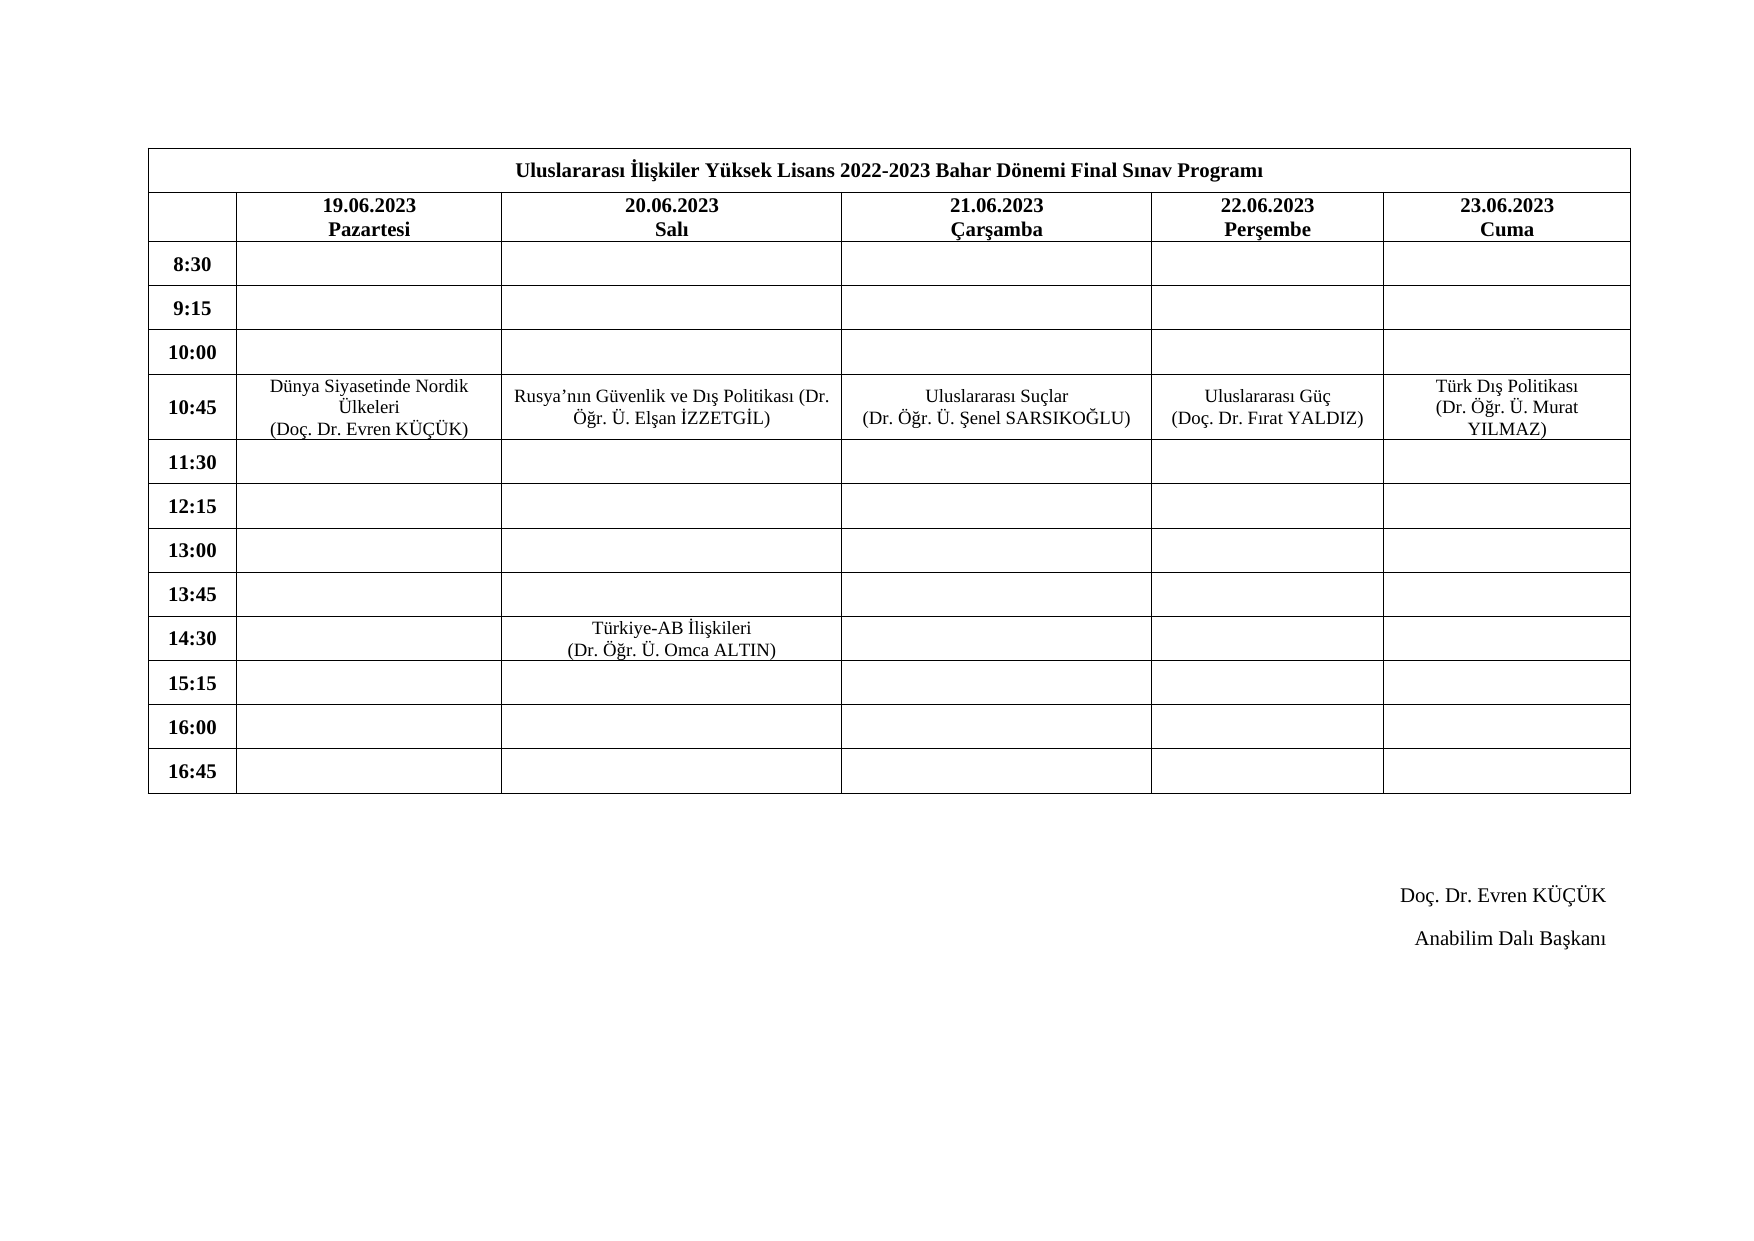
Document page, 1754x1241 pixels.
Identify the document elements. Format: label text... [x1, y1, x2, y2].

table_cell [1152, 617, 1383, 660]
table_cell [1384, 440, 1630, 483]
table_cell [1384, 705, 1630, 748]
table_cell [1152, 661, 1383, 704]
table_cell [1384, 330, 1630, 373]
table_cell [502, 749, 841, 792]
table_cell [237, 749, 501, 792]
table_cell [1152, 705, 1383, 748]
table_cell 21.06.2023 Çarşamba [842, 193, 1151, 241]
table_cell 10:45 [149, 375, 236, 439]
table_cell [1384, 617, 1630, 660]
table_header Uluslararası İlişkiler Yüksek Lisans 2022-2023 Bahar Dönemi Final Sınav Programı [149, 149, 1630, 192]
table_cell 10:00 [149, 330, 236, 373]
table_cell [1152, 529, 1383, 572]
table_cell [502, 330, 841, 373]
table_cell 22.06.2023 Perşembe [1152, 193, 1383, 241]
table_cell [237, 617, 501, 660]
table_cell [502, 440, 841, 483]
table_cell [842, 749, 1151, 792]
table_cell [1152, 330, 1383, 373]
table_cell [502, 573, 841, 616]
table_cell [237, 242, 501, 285]
table_cell [842, 705, 1151, 748]
table_cell [1384, 661, 1630, 704]
table_cell [1152, 749, 1383, 792]
table_cell 23.06.2023 Cuma [1384, 193, 1630, 241]
table_cell [237, 705, 501, 748]
table_cell [502, 661, 841, 704]
table_cell [1384, 484, 1630, 527]
table_cell [237, 529, 501, 572]
table_cell Rusya’nın Güvenlik ve Dış Politikası (Dr. Öğr. Ü. Elşan İZZETGİL) [502, 375, 841, 439]
table_cell 16:00 [149, 705, 236, 748]
table_cell Dünya Siyasetinde Nordik Ülkeleri (Doç. Dr. Evren KÜÇÜK) [237, 375, 501, 439]
table_cell [1152, 286, 1383, 329]
table_cell Uluslararası Suçlar (Dr. Öğr. Ü. Şenel SARSIKOĞLU) [842, 375, 1151, 439]
table_cell 9:15 [149, 286, 236, 329]
table_cell 13:00 [149, 529, 236, 572]
table_cell [842, 242, 1151, 285]
table_cell [1384, 749, 1630, 792]
table_cell [842, 330, 1151, 373]
table_cell 20.06.2023 Salı [502, 193, 841, 241]
table_cell [149, 193, 236, 241]
table_cell [1384, 286, 1630, 329]
table_cell [502, 242, 841, 285]
table_cell [1384, 573, 1630, 616]
table_cell [237, 573, 501, 616]
table_cell [237, 440, 501, 483]
table_cell [502, 286, 841, 329]
table_cell Türkiye-AB İlişkileri (Dr. Öğr. Ü. Omca ALTIN) [502, 617, 841, 660]
table_cell [237, 286, 501, 329]
table_cell [842, 661, 1151, 704]
table_cell [1152, 484, 1383, 527]
table_cell 11:30 [149, 440, 236, 483]
table_cell [842, 573, 1151, 616]
table_cell [237, 330, 501, 373]
table_cell 13:45 [149, 573, 236, 616]
table_cell [1384, 242, 1630, 285]
table_cell [1152, 242, 1383, 285]
table_cell 8:30 [149, 242, 236, 285]
table_cell [237, 661, 501, 704]
table_cell [502, 484, 841, 527]
table_cell 14:30 [149, 617, 236, 660]
table_cell 15:15 [149, 661, 236, 704]
table_cell 12:15 [149, 484, 236, 527]
text Anabilim Dalı Başkanı [148, 926, 1606, 950]
table_cell [842, 484, 1151, 527]
table_cell [1152, 573, 1383, 616]
table_cell Uluslararası Güç (Doç. Dr. Fırat YALDIZ) [1152, 375, 1383, 439]
table_cell [502, 705, 841, 748]
table_cell [842, 617, 1151, 660]
table_cell [237, 484, 501, 527]
table_cell 16:45 [149, 749, 236, 792]
table_cell [842, 440, 1151, 483]
table_cell [842, 286, 1151, 329]
table_cell 19.06.2023 Pazartesi [237, 193, 501, 241]
table_cell [842, 529, 1151, 572]
table_cell [1152, 440, 1383, 483]
table_cell [1384, 529, 1630, 572]
table_cell Türk Dış Politikası (Dr. Öğr. Ü. Murat YILMAZ) [1384, 375, 1630, 439]
table_cell [502, 529, 841, 572]
text Doç. Dr. Evren KÜÇÜK [148, 883, 1606, 907]
